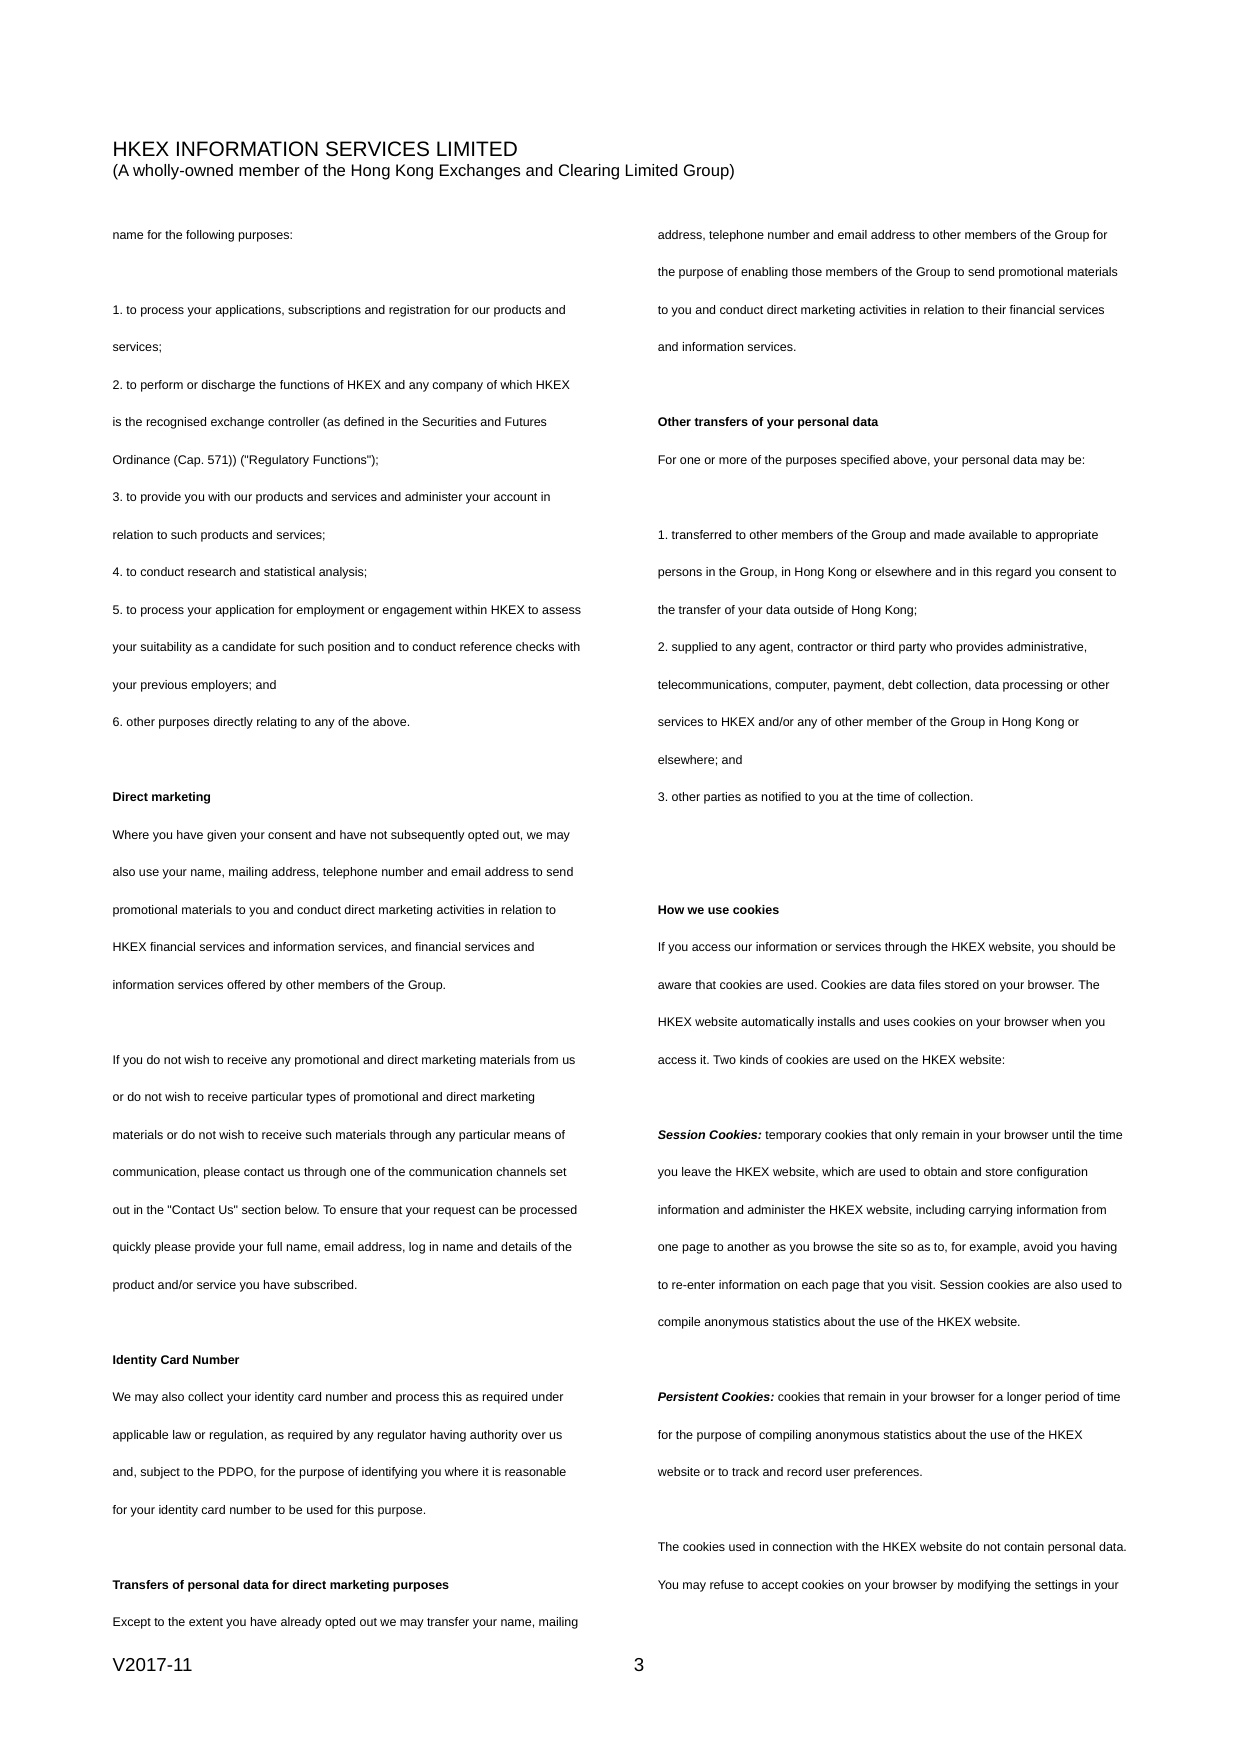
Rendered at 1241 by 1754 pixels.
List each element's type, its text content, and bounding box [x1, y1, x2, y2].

text Direct marketing Where you have given your consent and have not subsequently opted out, we may also use your name, mailing address, telephone number and email address to send promotional materials to you and conduct direct marketing activities in relation to HKEX financial services and information services, and financial services and information services offered by other members of the Group. If you do not wish to receive any promotional and direct marketing materials from us or do not wish to receive particular types of promotional and direct marketing materials or do not wish to receive such materials through any particular means of communication, please contact us through one of the communication channels set out in the "Contact Us" section below. To ensure that your request can be processed quickly please provide your full name, email address, log in name and details of the product and/or service you have subscribed. [112, 778, 583, 1303]
text Transfers of personal data for direct marketing purposes Except to the extent you have already opted out we may transfer your name, mailing address, telephone number and email address to other members of the Group for the purpose of enabling those members of the Group to send promotional materials to you and conduct direct marketing activities in relation to their financial services and information services. [658, 216, 1128, 366]
text Transfers of personal data for direct marketing purposes Except to the extent you have already opted out we may transfer your name, mailing address, telephone number and email address to other members of the Group for the purpose of enabling those members of the Group to send promotional materials to you and conduct direct marketing activities in relation to their financial services and information services. [112, 1566, 583, 1641]
text Other transfers of your personal data For one or more of the purposes specified above, your personal data may be: 1. transferred to other members of the Group and made available to appropriate persons in the Group, in Hong Kong or elsewhere and in this regard you consent to the transfer of your data outside of Hong Kong; 2. supplied to any agent, contractor or third party who provides administrative, telecommunications, computer, payment, debt collection, data processing or other services to HKEX and/or any of other member of the Group in Hong Kong or elsewhere; and 3. other parties as notified to you at the time of collection. [658, 403, 1128, 816]
text Identity Card Number We may also collect your identity card number and process this as required under applicable law or regulation, as required by any regulator having authority over us and, subject to the PDPO, for the purpose of identifying you where it is reasonable for your identity card number to be used for this purpose. [112, 1341, 583, 1528]
